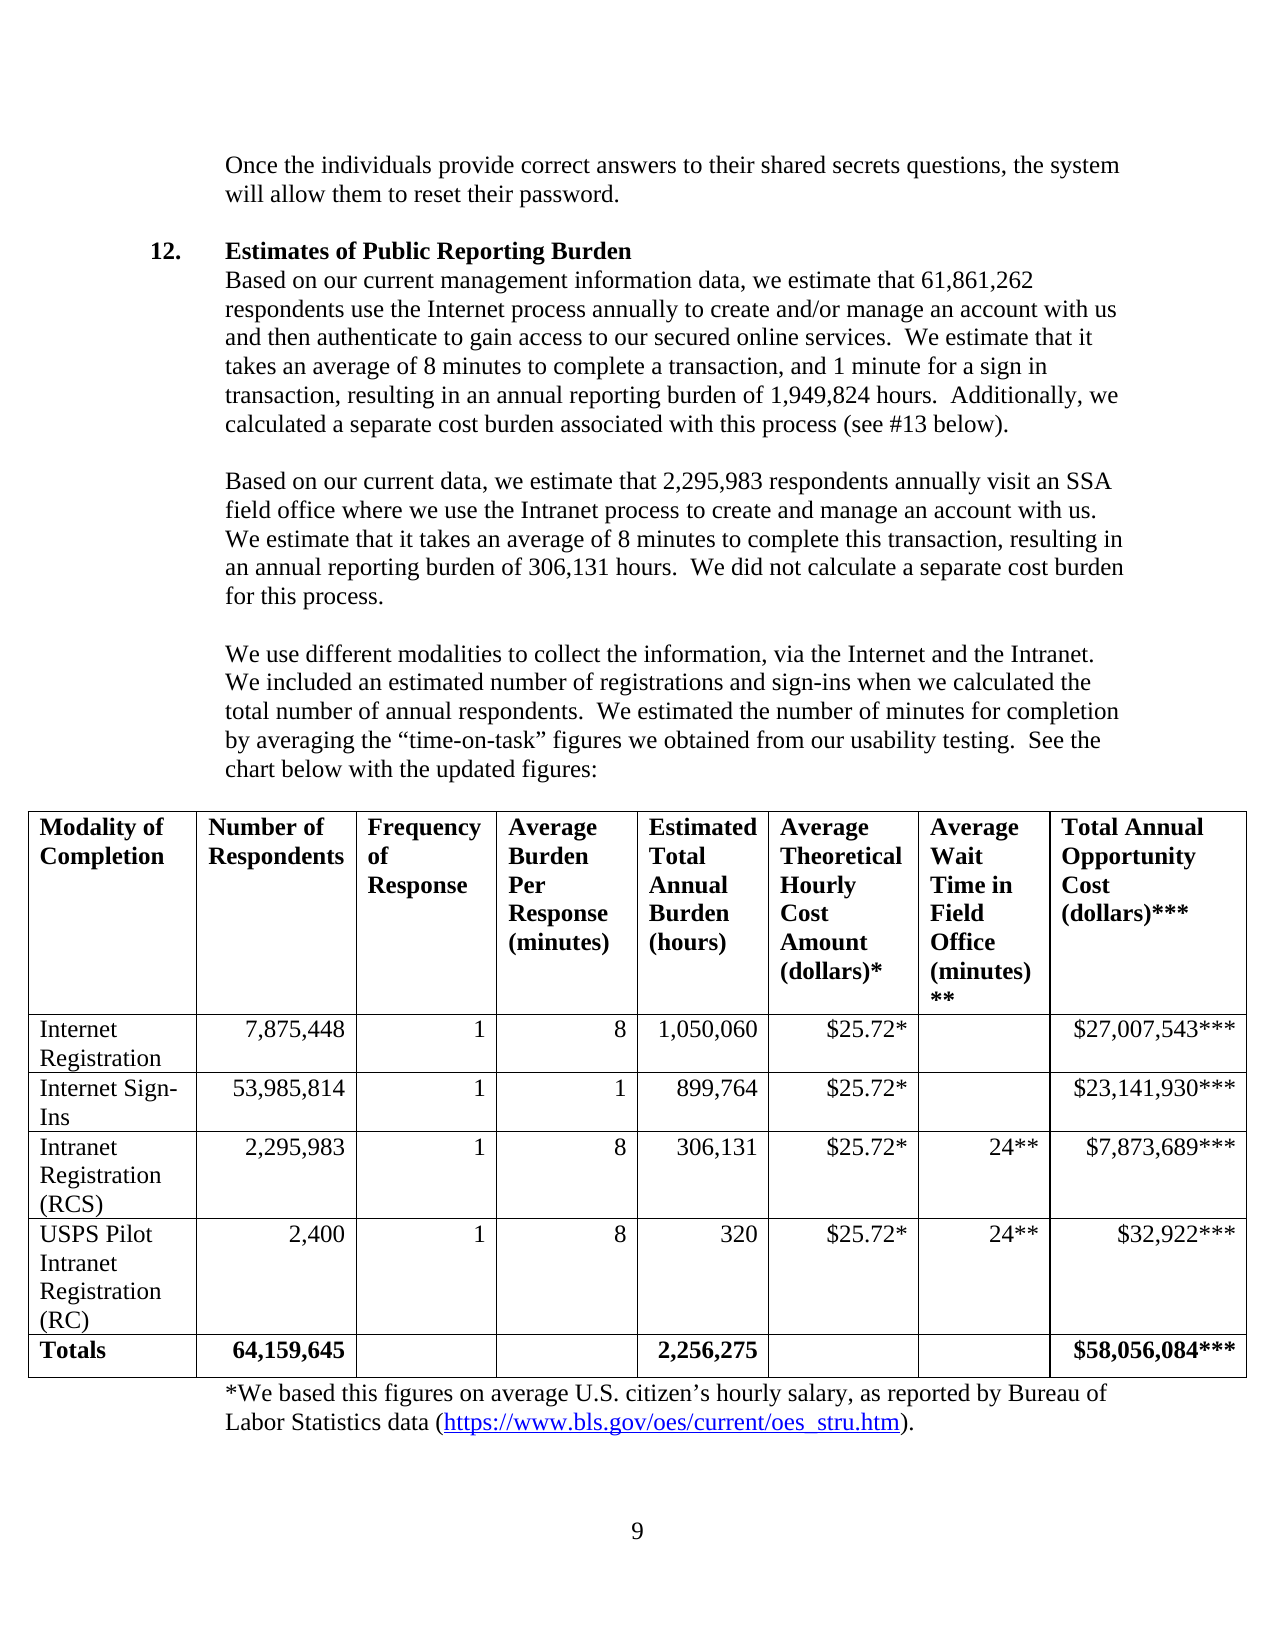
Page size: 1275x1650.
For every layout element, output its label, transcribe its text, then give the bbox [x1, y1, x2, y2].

table_cell 2,400 [197, 1219, 356, 1334]
table_cell 1 [357, 1073, 496, 1131]
table_cell $25.72* [769, 1219, 918, 1334]
table_header Total Annual Opportunity Cost (dollars)*** [1051, 812, 1246, 1013]
table_cell Totals [29, 1335, 196, 1377]
table_cell $7,873,689*** [1051, 1132, 1246, 1218]
table_header Average Burden Per Response (minutes) [497, 812, 637, 1013]
table_cell 8 [497, 1132, 637, 1218]
table_cell 1 [357, 1132, 496, 1218]
table_cell Internet Sign-Ins [29, 1073, 196, 1131]
table_cell 320 [638, 1219, 768, 1334]
text *We based this figures on average U.S. citizen’s hourly salary, as reported by Bureau of Labor Statistics data (https://www.bls.gov/oes/current/oes_stru.htm). [225, 1378, 1125, 1436]
table_cell [919, 1073, 1049, 1131]
text We use different modalities to collect the information, via the Internet and the Intranet. We included an estimated number of registrations and sign-ins when we calculated the total number of annual respondents. We estimated the number of minutes for completion by averaging the “time-on-task” figures we obtained from our usability testing. See the chart below with the updated figures: [225, 639, 1125, 782]
table_cell USPS Pilot Intranet Registration (RC) [29, 1219, 196, 1334]
table_cell $27,007,543*** [1051, 1015, 1246, 1072]
table_cell 2,295,983 [197, 1132, 356, 1218]
table_header Modality of Completion [29, 812, 196, 1013]
table_cell $25.72* [769, 1132, 918, 1218]
table_cell 24** [919, 1219, 1049, 1334]
table_cell 8 [497, 1015, 637, 1072]
table_cell [357, 1335, 496, 1377]
table_cell 53,985,814 [197, 1073, 356, 1131]
table_cell 1 [497, 1073, 637, 1131]
table_cell [769, 1335, 918, 1377]
table_cell $25.72* [769, 1073, 918, 1131]
table_cell 64,159,645 [197, 1335, 356, 1377]
table_cell [497, 1335, 637, 1377]
table_cell $32,922*** [1051, 1219, 1246, 1334]
table_header Number of Respondents [197, 812, 356, 1013]
table_cell Intranet Registration (RCS) [29, 1132, 196, 1218]
table_cell $25.72* [769, 1015, 918, 1072]
table_header Average Wait Time in Field Office (minutes)** [919, 812, 1049, 1013]
text Based on our current management information data, we estimate that 61,861,262 respondents use the Internet process annually to create and/or manage an account with us and then authenticate to gain access to our secured online services. We estimate that it takes an average of 8 minutes to complete a transaction, and 1 minute for a sign in transaction, resulting in an annual reporting burden of 1,949,824 hours. Additionally, we calculated a separate cost burden associated with this process (see #13 below). [225, 265, 1125, 437]
table_cell 8 [497, 1219, 637, 1334]
table_header Frequency of Response [357, 812, 496, 1013]
table_cell Internet Registration [29, 1015, 196, 1072]
table_cell [919, 1015, 1049, 1072]
table_cell $23,141,930*** [1051, 1073, 1246, 1131]
table_cell 1 [357, 1219, 496, 1334]
table_cell 2,256,275 [638, 1335, 768, 1377]
table_header Estimated Total Annual Burden (hours) [638, 812, 768, 1013]
text Once the individuals provide correct answers to their shared secrets questions, the system will allow them to reset their password. [225, 150, 1125, 207]
table_cell 7,875,448 [197, 1015, 356, 1072]
table_cell 306,131 [638, 1132, 768, 1218]
table_cell $58,056,084*** [1051, 1335, 1246, 1377]
table_cell 24** [919, 1132, 1049, 1218]
table_cell 899,764 [638, 1073, 768, 1131]
table_cell [919, 1335, 1049, 1377]
table_cell 1,050,060 [638, 1015, 768, 1072]
table_cell 1 [357, 1015, 496, 1072]
table_header Average Theoretical Hourly Cost Amount (dollars)* [769, 812, 918, 1013]
text Based on our current data, we estimate that 2,295,983 respondents annually visit an SSA field office where we use the Intranet process to create and manage an account with us. We estimate that it takes an average of 8 minutes to complete this transaction, resulting in an annual reporting burden of 306,131 hours. We did not calculate a separate cost burden for this process. [225, 466, 1125, 610]
text 12. Estimates of Public Reporting Burden [150, 236, 1125, 265]
